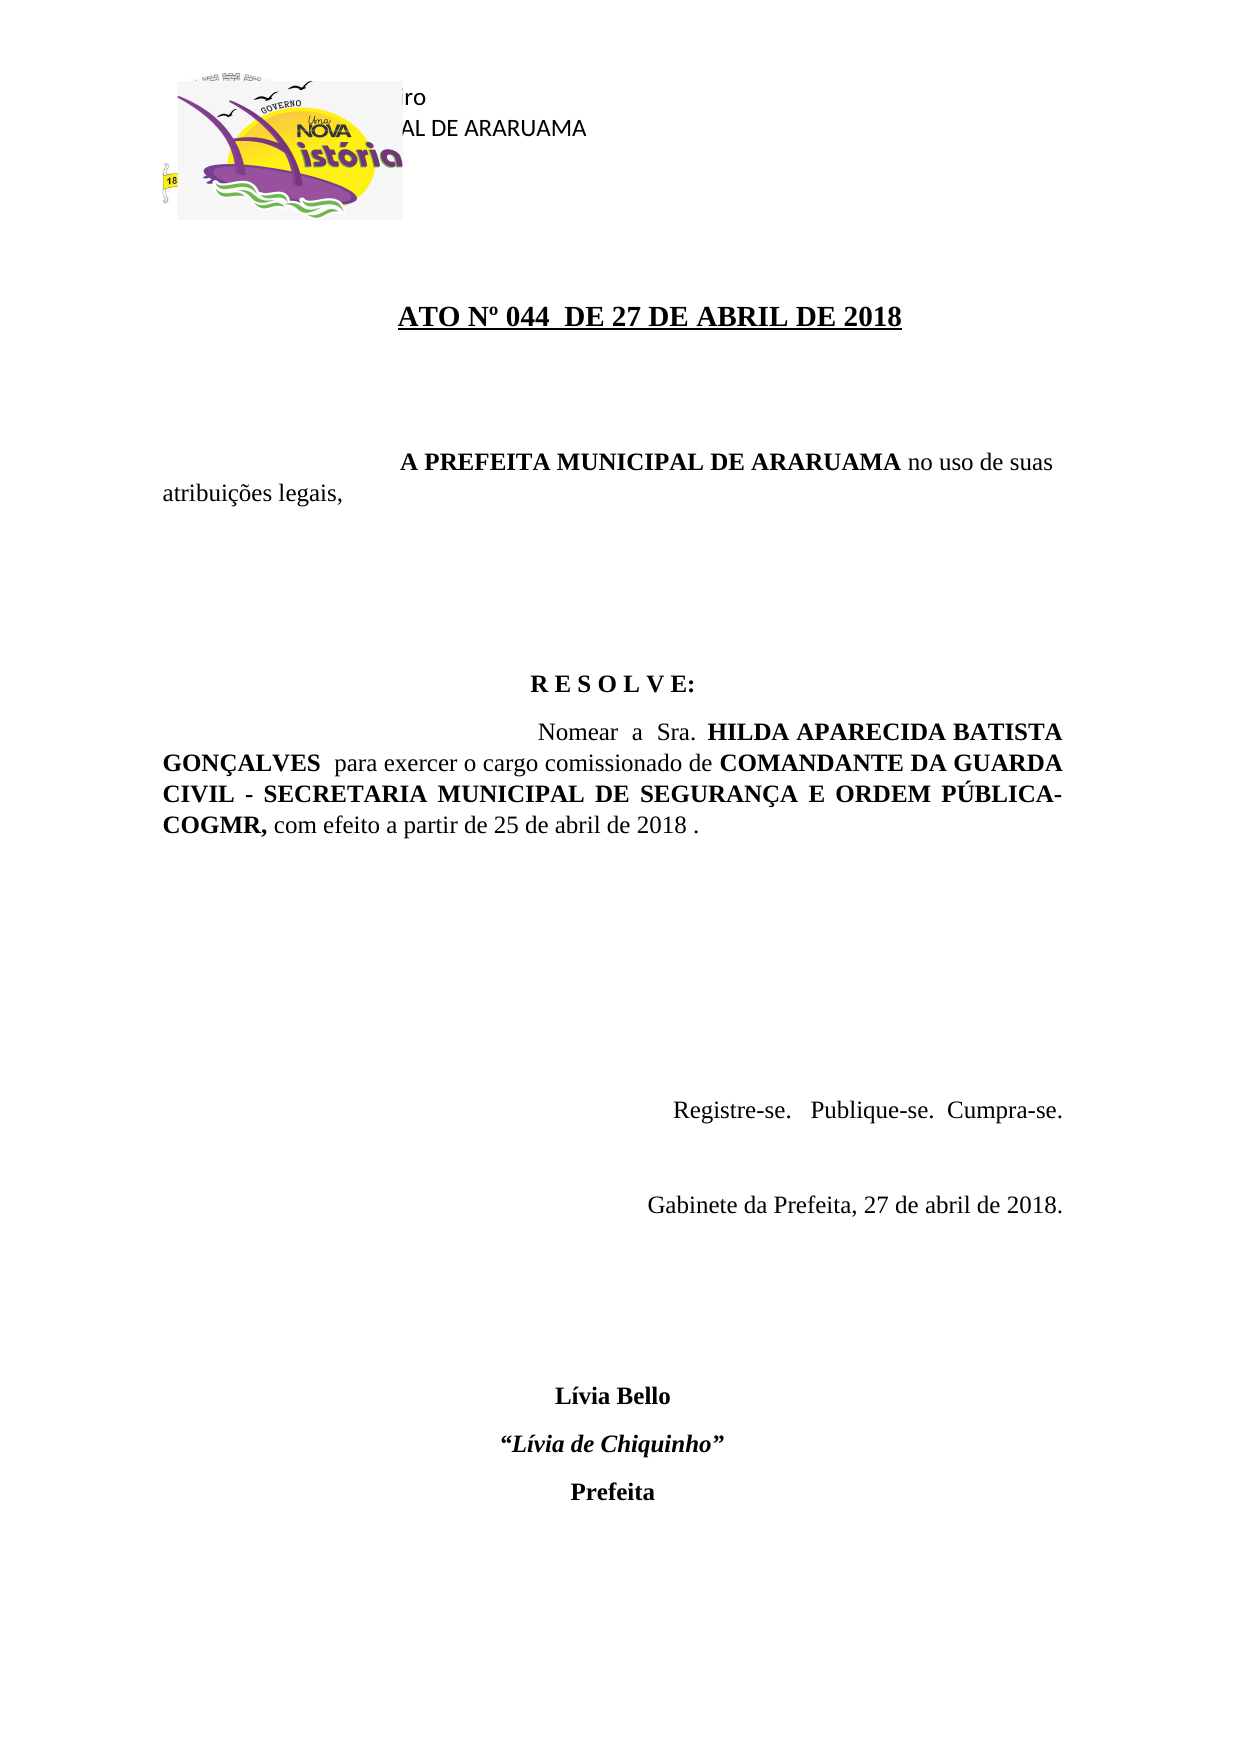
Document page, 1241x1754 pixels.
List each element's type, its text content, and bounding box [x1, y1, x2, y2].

text A PREFEITA MUNICIPAL DE ARARUAMA no uso de suas atribuições legais, [162, 447, 1063, 507]
text Gabinete da Prefeita, 27 de abril de 2018. [162, 1191, 1063, 1219]
text “Lívia de Chiquinho” [162, 1429, 1063, 1458]
text Lívia Bello [162, 1381, 1063, 1410]
picture [162, 73, 403, 220]
text Prefeita [162, 1477, 1063, 1506]
text Registre-se. Publique-se. Cumpra-se. [162, 1095, 1063, 1124]
text Nomear a Sra. HILDA APARECIDA BATISTA GONÇALVES para exercer o cargo comissionado de COMANDANTE DA GUARDA CIVIL - SECRETARIA MUNICIPAL DE SEGURANÇA E ORDEM PÚBLICA- COGMR, com efeito a partir de 25 de abril de 2018 . [162, 717, 1063, 838]
text ATO Nº 044 DE 27 DE ABRIL DE 2018 [236, 299, 1063, 332]
text R E S O L V E: [162, 669, 1063, 698]
